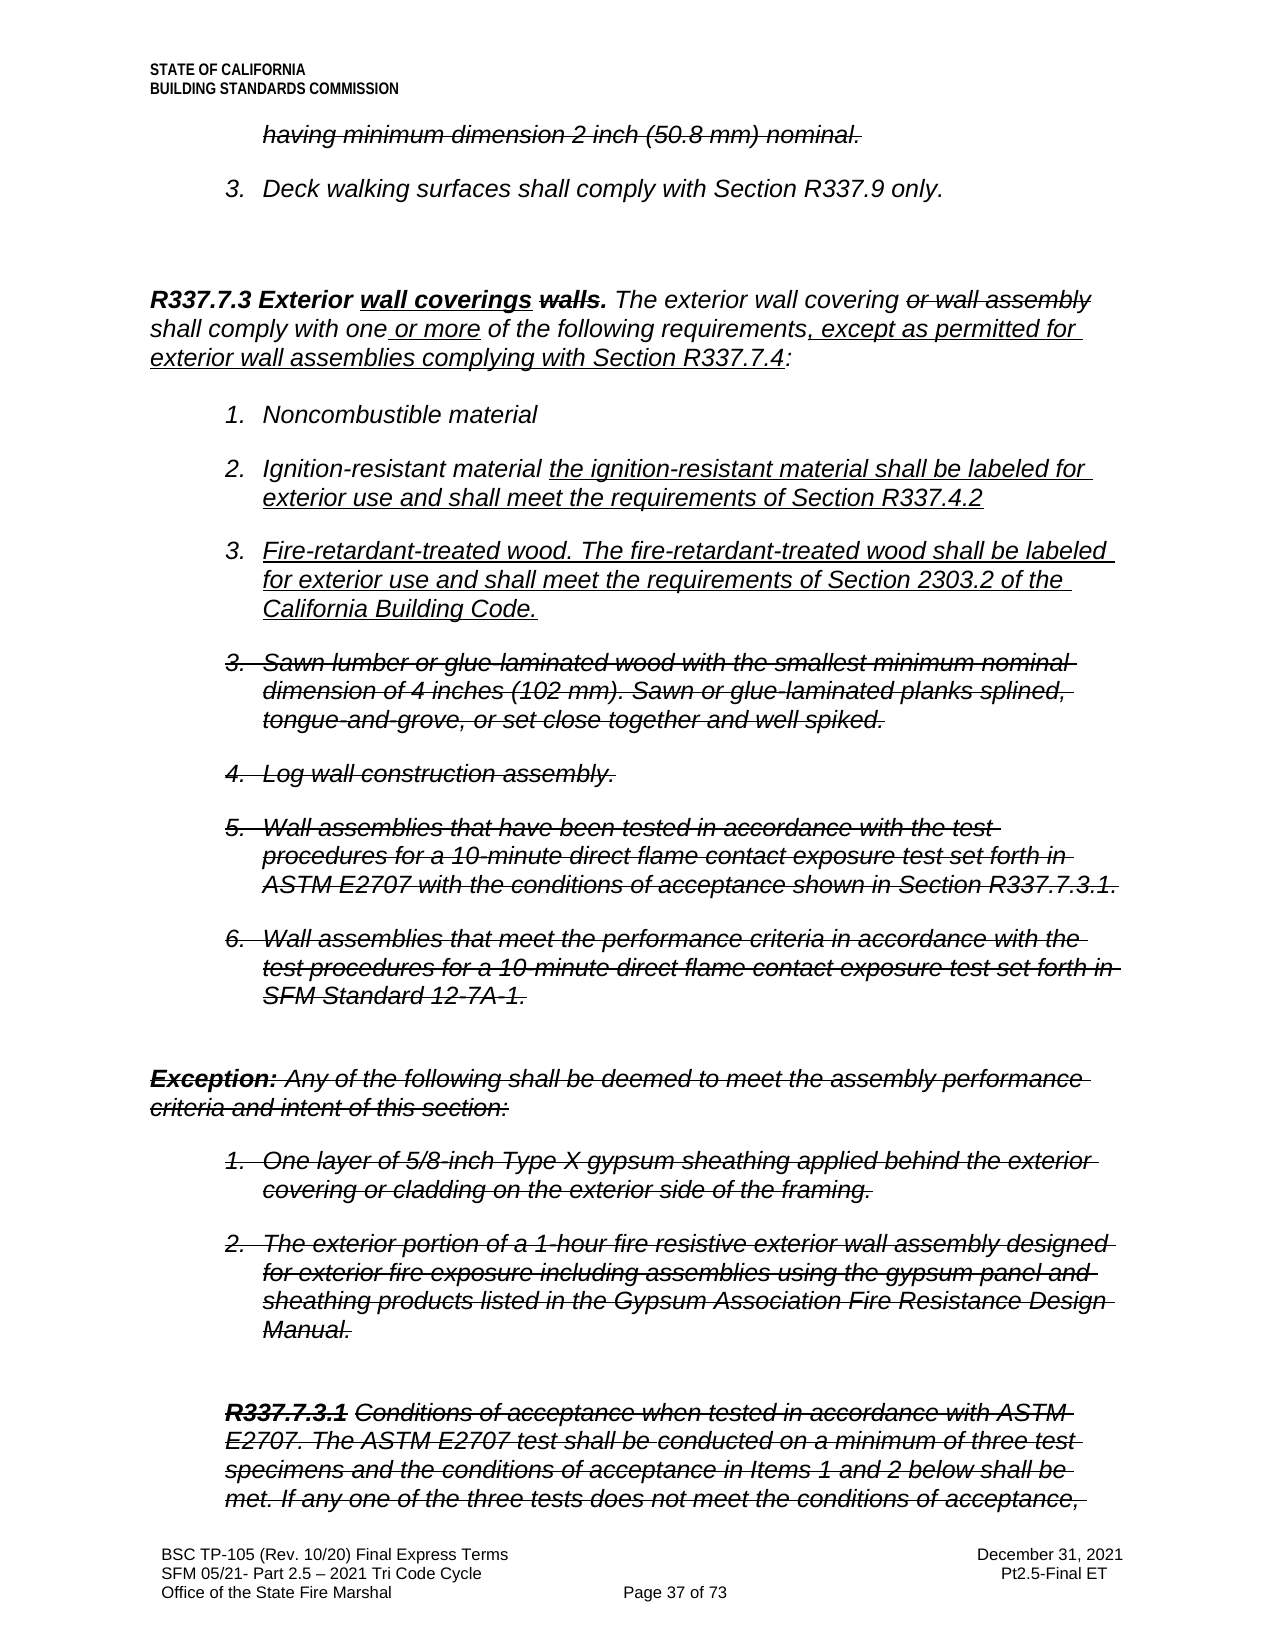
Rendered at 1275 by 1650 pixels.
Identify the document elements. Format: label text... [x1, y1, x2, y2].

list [225, 120, 1125, 149]
list Noncombustible material [225, 400, 1125, 429]
list One layer of 5/8-inch Type X gypsum sheathing applied behind the exterior covering or cladding on the exterior side of the framing. [225, 1146, 1125, 1204]
list The exterior portion of a 1-hour fire resistive exterior wall assembly designed for exterior fire exposure including assemblies using the gypsum panel and sheathing products listed in the Gypsum Association Fire Resistance Design Manual. [225, 1229, 1125, 1344]
list Wall assemblies that meet the performance criteria in accordance with the test procedures for a 10-minute direct flame contact exposure test set forth in SFM Standard 12-7A-1. [225, 924, 1125, 1010]
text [225, 1397, 1125, 1512]
text Exception: Any of the following shall be deemed to meet the assembly performance criteria and intent of this section: [150, 1064, 1125, 1121]
list Fire-retardant-treated wood. The fire-retardant-treated wood shall be labeled for exterior use and shall meet the requirements of Section 2303.2 of the California Building Code. [225, 536, 1125, 622]
text R337.7.3 Exterior wall coverings walls. The exterior wall covering or wall assembly shall comply with one or more of the following requirements, except as permitted for exterior wall assemblies complying with Section R337.7.4: [150, 285, 1125, 371]
list Log wall construction assembly. [225, 759, 1125, 787]
list Wall assemblies that have been tested in accordance with the test procedures for a 10-minute direct flame contact exposure test set forth in ASTM E2707 with the conditions of acceptance shown in Section R337.7.3.1. [225, 812, 1125, 899]
list Deck walking surfaces shall comply with Section R337.9 only. [225, 174, 1125, 202]
list Sawn lumber or glue-laminated wood with the smallest minimum nominal dimension of 4 inches (102 mm). Sawn or glue-laminated planks splined, tongue-and-grove, or set close together and well spiked. [225, 647, 1125, 734]
list Ignition-resistant material the ignition-resistant material shall be labeled for exterior use and shall meet the requirements of Section R337.4.2 [225, 454, 1125, 511]
